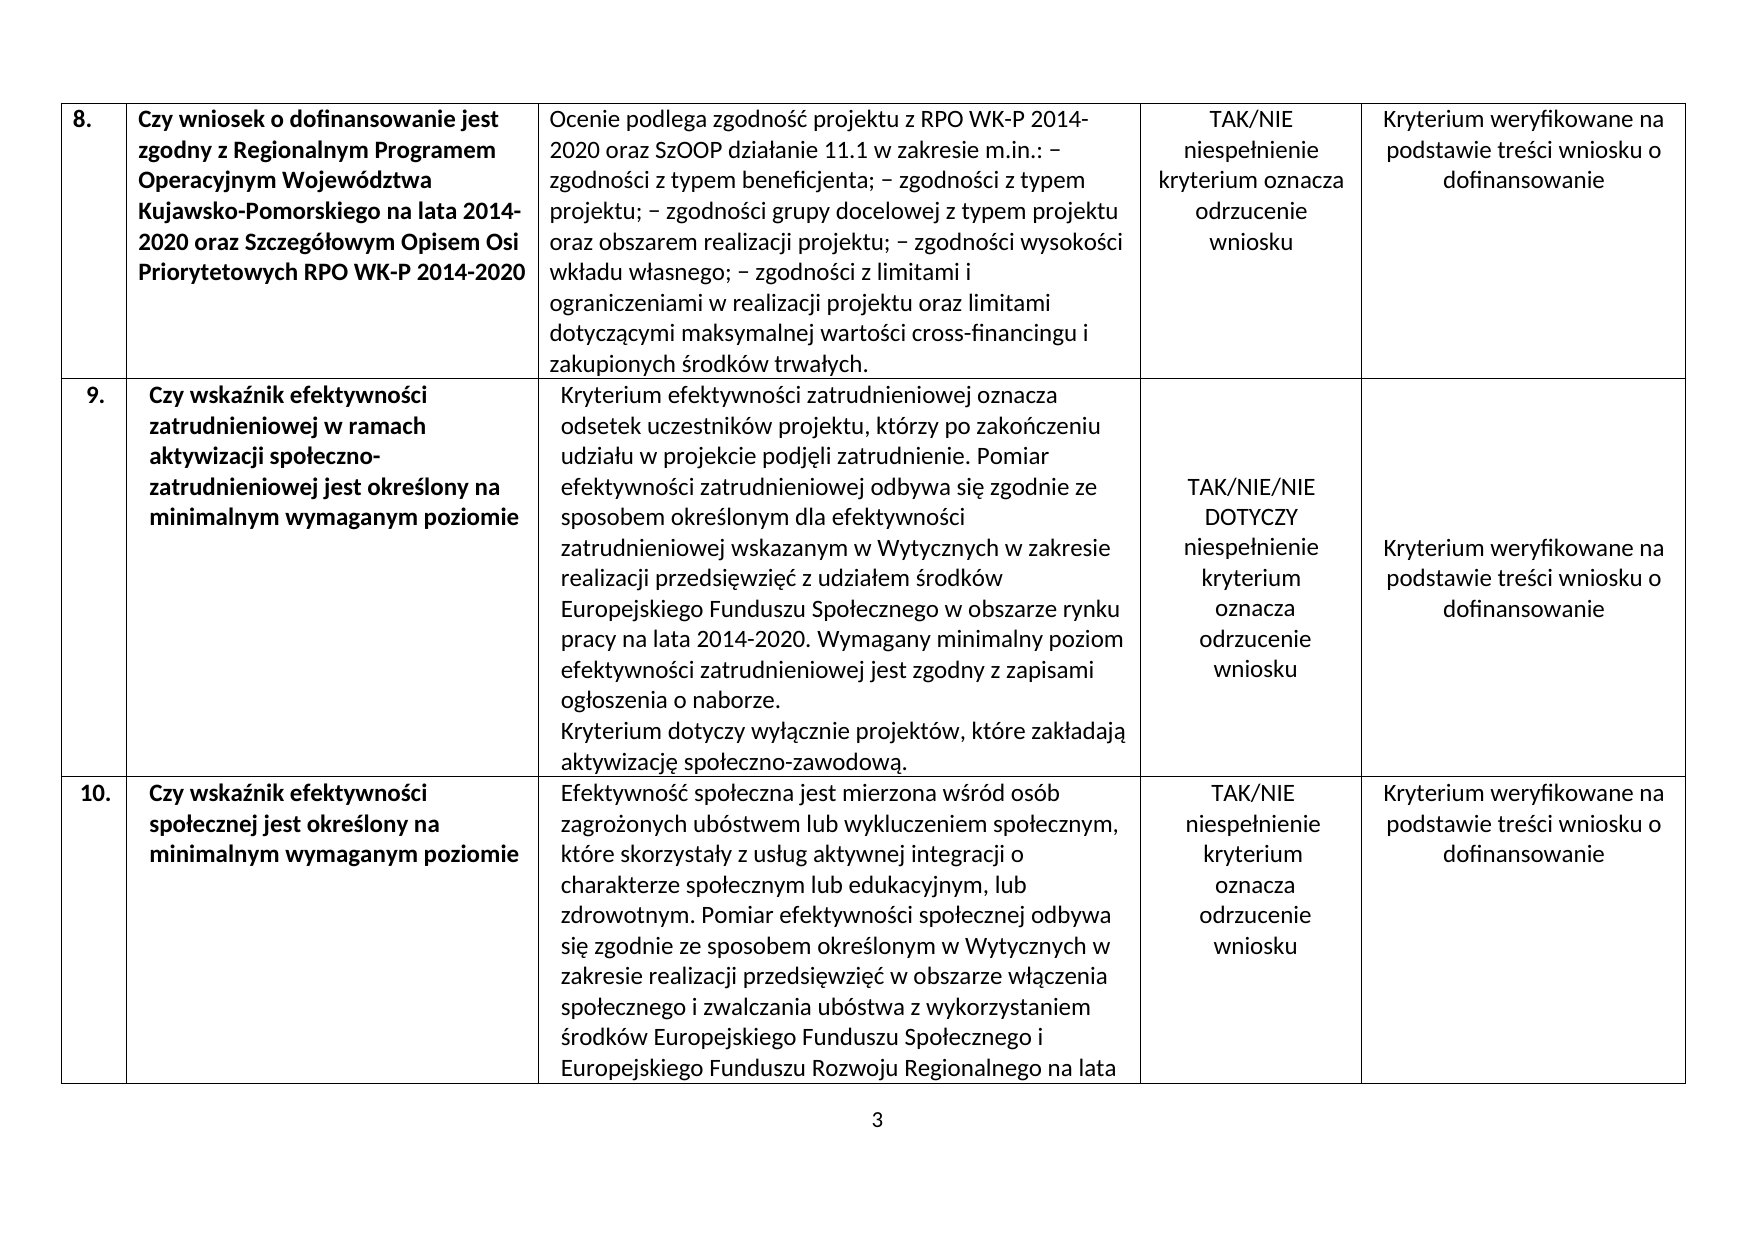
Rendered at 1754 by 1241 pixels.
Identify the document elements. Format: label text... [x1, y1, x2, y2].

table_cell Kryterium efektywności zatrudnieniowej oznacza odsetek uczestników projektu, którzy po zakończeniu udziału w projekcie podjęli zatrudnienie. Pomiar efektywności zatrudnieniowej odbywa się zgodnie ze sposobem określonym dla efektywności zatrudnieniowej wskazanym w Wytycznych w zakresie realizacji przedsięwzięć z udziałem środków Europejskiego Funduszu Społecznego w obszarze rynku pracy na lata 2014-2020. Wymagany minimalny poziom efektywności zatrudnieniowej jest zgodny z zapisami ogłoszenia o naborze. Kryterium dotyczy wyłącznie projektów, które zakładają aktywizację społeczno-zawodową. [539, 379, 1140, 776]
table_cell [1141, 104, 1361, 378]
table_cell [127, 777, 538, 1082]
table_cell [1362, 104, 1685, 378]
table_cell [1141, 777, 1361, 1082]
table_cell 10. [62, 777, 126, 1082]
table_cell 9. [62, 379, 126, 776]
table_cell Czy wniosek o dofinansowanie jest zgodny z Regionalnym Programem Operacyjnym Województwa Kujawsko-Pomorskiego na lata 2014-2020 oraz Szczegółowym Opisem Osi Priorytetowych RPO WK-P 2014-2020 [127, 104, 538, 378]
table_cell Czy wskaźnik efektywności zatrudnieniowej w ramach aktywizacji społeczno-zatrudnieniowej jest określony na minimalnym wymaganym poziomie [127, 379, 538, 776]
table_cell Kryterium weryfikowane na podstawie treści wniosku o dofinansowanie [1362, 379, 1685, 776]
table_cell TAK/NIE/NIE DOTYCZY niespełnienie kryterium oznacza odrzucenie wniosku [1141, 379, 1361, 776]
table_cell 8. [62, 104, 126, 378]
table_cell Ocenie podlega zgodność projektu z RPO WK-P 2014-2020 oraz SzOOP działanie 11.1 w zakresie m.in.: − zgodności z typem beneficjenta; − zgodności z typem projektu; − zgodności grupy docelowej z typem projektu oraz obszarem realizacji projektu; − zgodności wysokości wkładu własnego; − zgodności z limitami i ograniczeniami w realizacji projektu oraz limitami dotyczącymi maksymalnej wartości cross-financingu i zakupionych środków trwałych. [539, 104, 1140, 378]
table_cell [1362, 777, 1685, 1082]
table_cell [539, 777, 1140, 1082]
